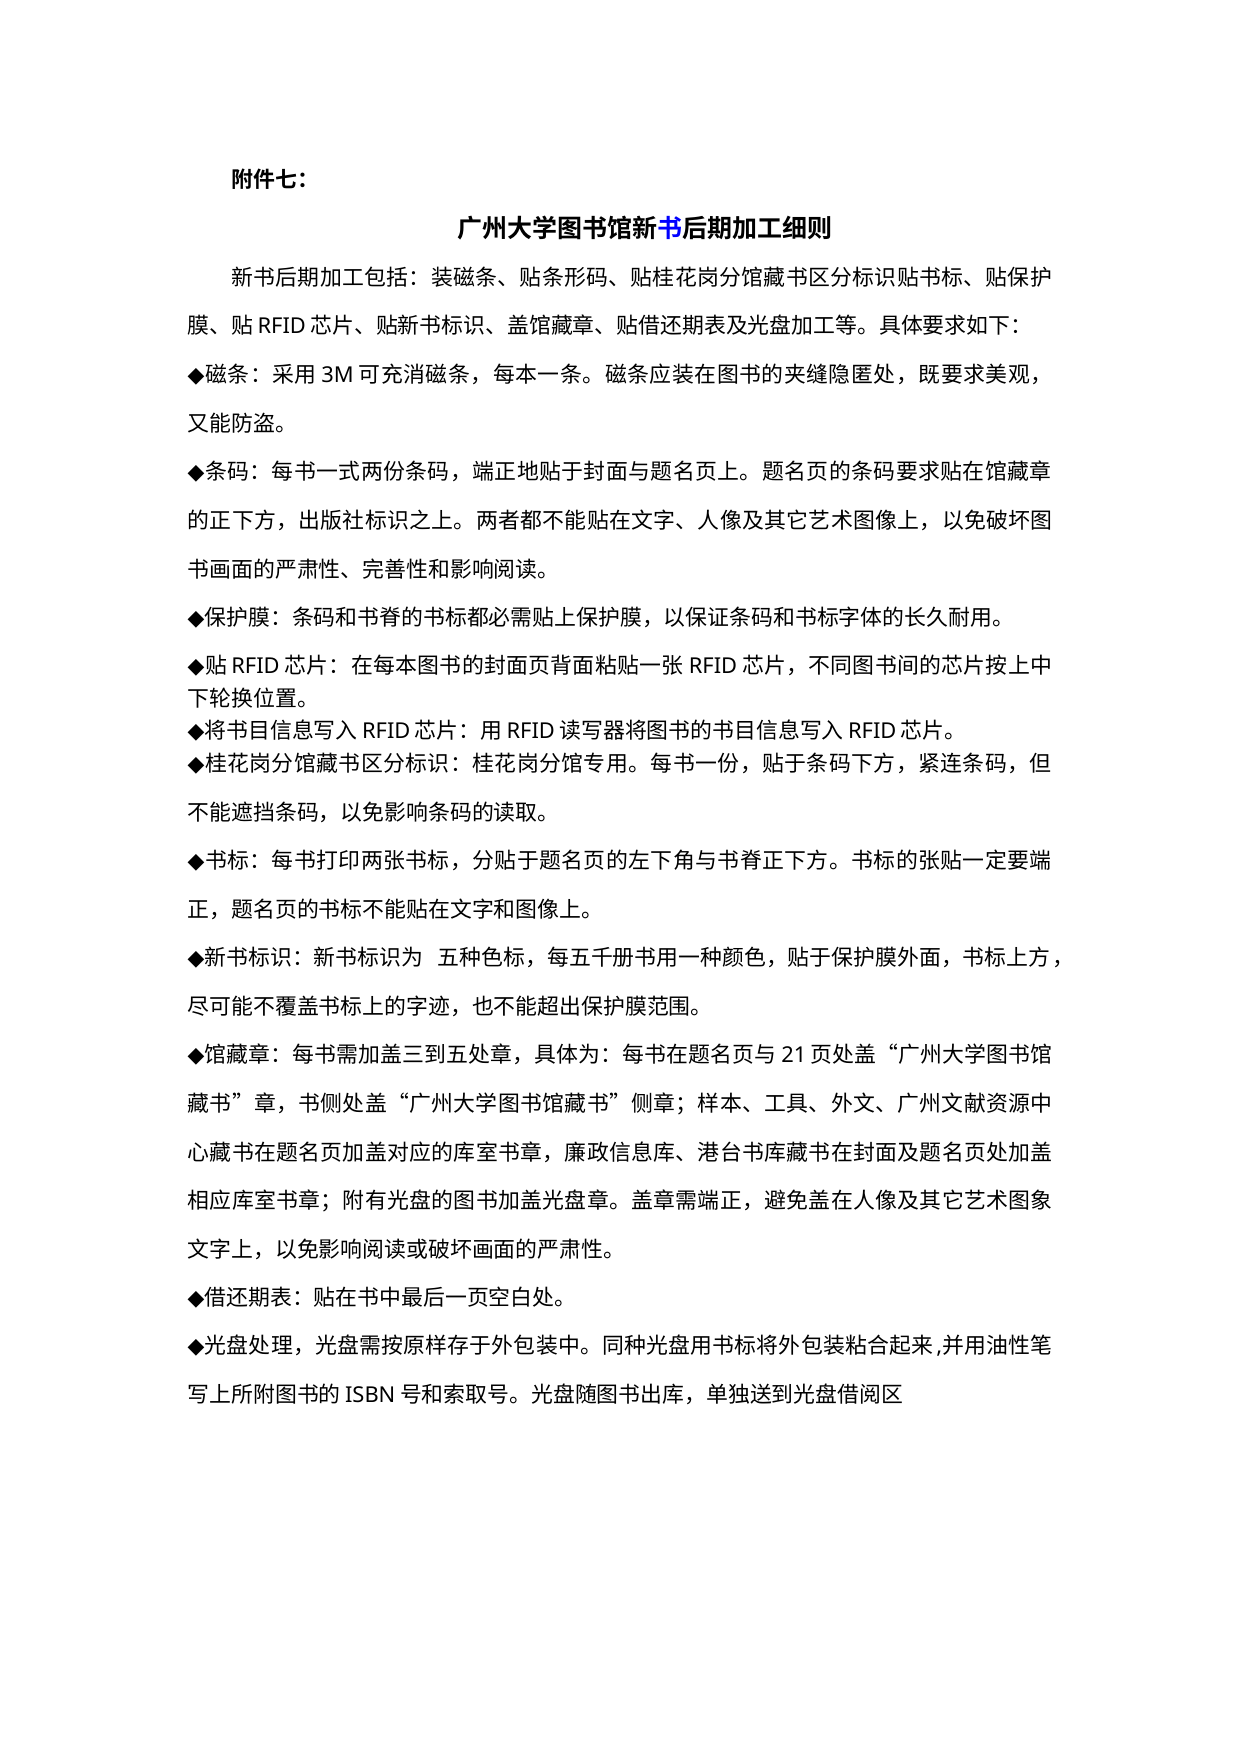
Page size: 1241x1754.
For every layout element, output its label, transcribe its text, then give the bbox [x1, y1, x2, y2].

text ◆馆藏章：每书需加盖三到五处章，具体为：每书在题名页与21页处盖“广州大学图书馆藏书”章，书侧处盖“广州大学图书馆藏书”侧章；样本、工具、外文、广州文献资源中心藏书在题名页加盖对应的库室书章，廉政信息库、港台书库藏书在封面及题名页处加盖相应库室书章；附有光盘的图书加盖光盘章。盖章需端正，避免盖在人像及其它艺术图象、文字上，以免影响阅读或破坏画面的严肃性。 [187, 1037, 1053, 1264]
text ◆贴RFID芯片：在每本图书的封面页背面粘贴一张RFID芯片，不同图书间的芯片按上中下轮换位置。 [187, 648, 1053, 713]
text 新书后期加工包括：装磁条、贴条形码、贴桂花岗分馆藏书区分标识贴书标、贴保护膜、贴RFID芯片、贴新书标识、盖馆藏章、贴借还期表及光盘加工等。具体要求如下： [187, 259, 1053, 341]
text ◆书标：每书打印两张书标，分贴于题名页的左下角与书脊正下方。书标的张贴一定要端正，题名页的书标不能贴在文字和图像上。 [187, 842, 1053, 924]
text 附件七： [198, 162, 1053, 194]
text ◆光盘处理，光盘需按原样存于外包装中。同种光盘用书标将外包装粘合起来,并用油性笔写上所附图书的ISBN号和索取号。光盘随图书出库，单独送到光盘借阅区 [187, 1328, 1053, 1409]
text ◆桂花岗分馆藏书区分标识：桂花岗分馆专用。每书一份，贴于条码下方，紧连条码，但不能遮挡条码，以免影响条码的读取。 [187, 745, 1053, 827]
text ◆条码：每书一式两份条码，端正地贴于封面与题名页上。题名页的条码要求贴在馆藏章的正下方，出版社标识之上。两者都不能贴在文字、人像及其它艺术图像上，以免破坏图书画面的严肃性、完善性和影响阅读。 [187, 454, 1053, 584]
text ◆磁条：采用3M可充消磁条，每本一条。磁条应装在图书的夹缝隐匿处，既要求美观，又能防盗。 [187, 357, 1053, 438]
text 广州大学图书馆新书后期加工细则 [198, 194, 1053, 259]
text ◆新书标识：新书标识为 五种色标，每五千册书用一种颜色，贴于保护膜外面，书标上方，尽可能不覆盖书标上的字迹，也不能超出保护膜范围。 [187, 939, 1053, 1021]
text ◆将书目信息写入RFID芯片：用RFID读写器将图书的书目信息写入RFID芯片。 [187, 713, 1053, 745]
text ◆保护膜：条码和书脊的书标都必需贴上保护膜，以保证条码和书标字体的长久耐用。 [187, 599, 1053, 632]
text ◆借还期表：贴在书中最后一页空白处。 [187, 1280, 1053, 1312]
